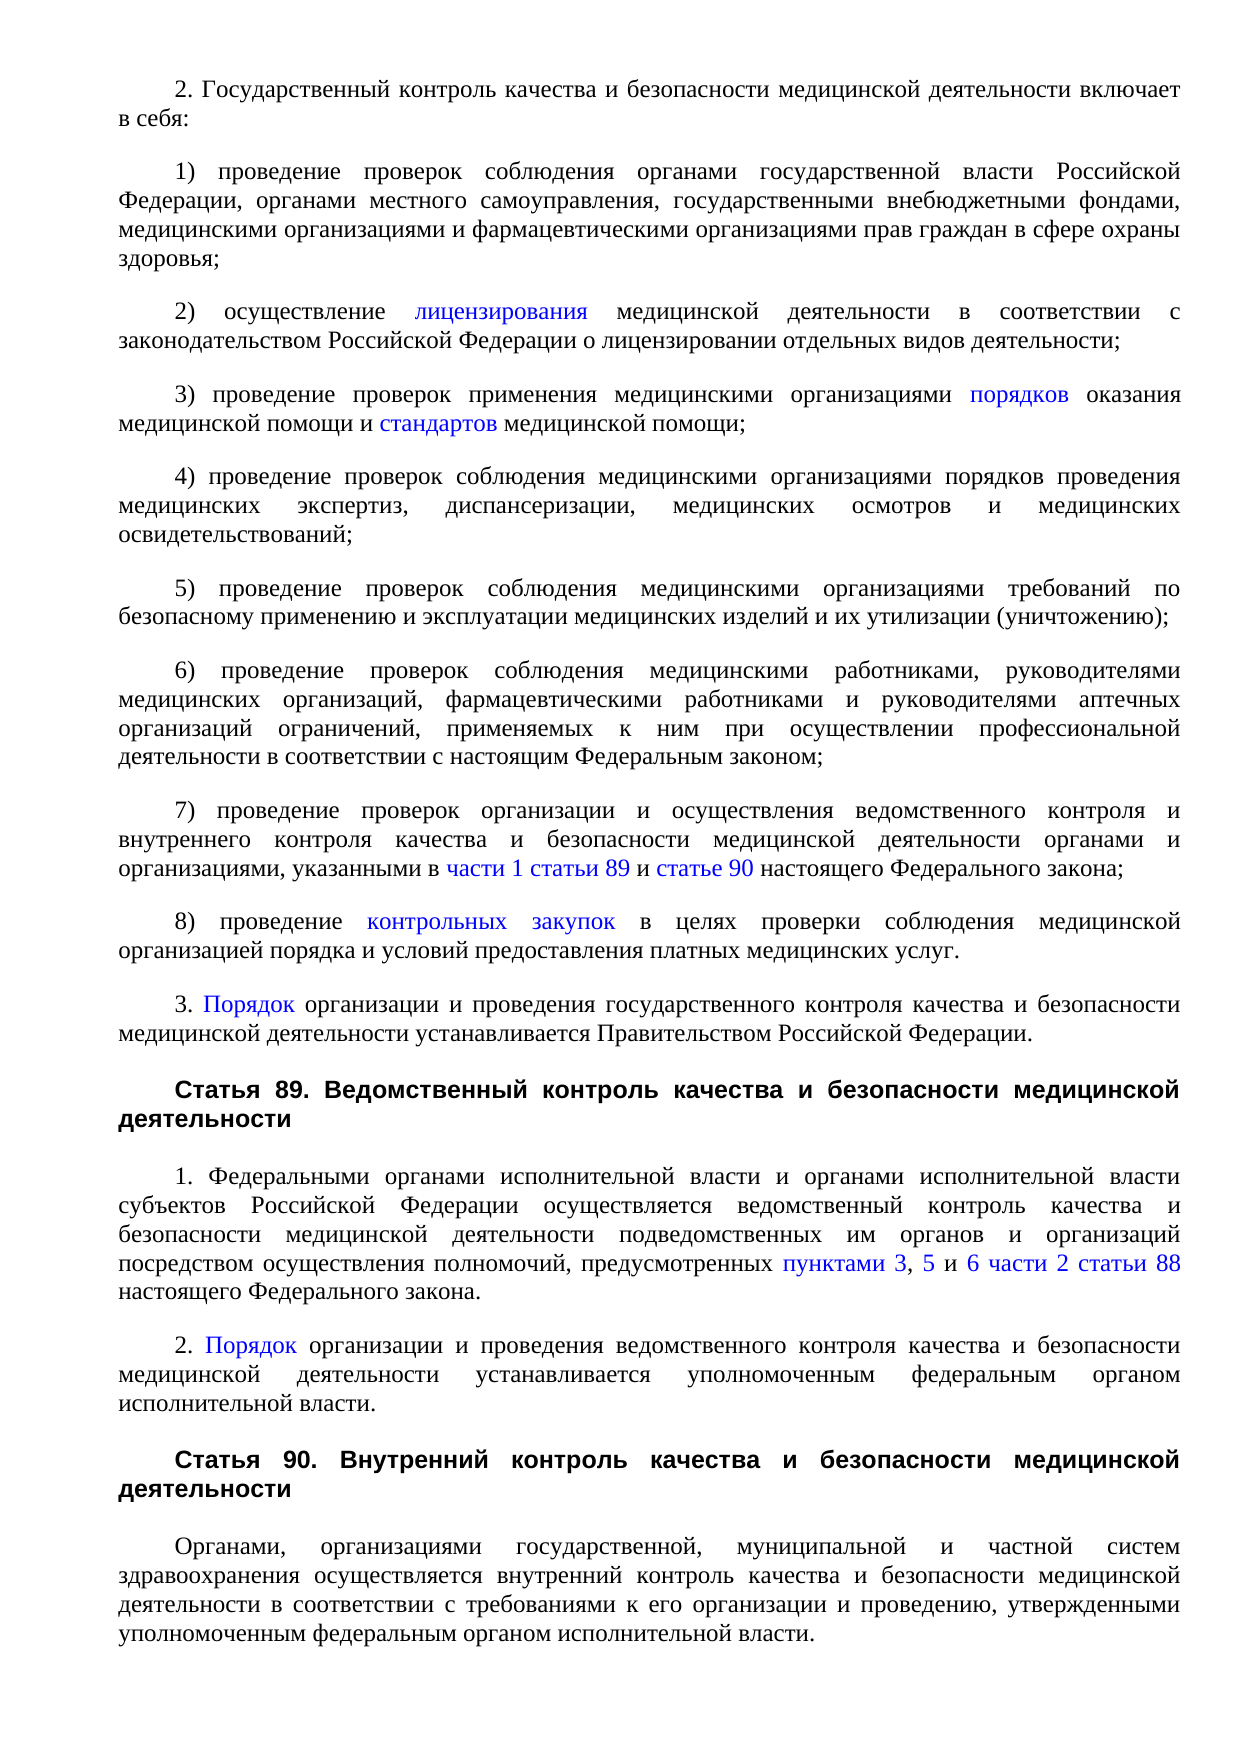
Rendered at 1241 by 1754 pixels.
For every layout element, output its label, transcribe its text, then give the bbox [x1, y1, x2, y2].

text Органами, организациями государственной, муниципальной и частной систем здравоохранения осуществляется внутренний контроль качества и безопасности медицинской деятельности в соответствии с требованиями к его организации и проведению, утвержденными уполномоченным федеральным органом исполнительной власти. [118, 1531, 1181, 1646]
title Статья 90. Внутренний контроль качества и безопасности медицинской деятельности [118, 1445, 1181, 1503]
text 5) проведение проверок соблюдения медицинскими организациями требований по безопасному применению и эксплуатации медицинских изделий и их утилизации (уничтожению); [118, 573, 1181, 630]
text 2) осуществление лицензирования медицинской деятельности в соответствии с законодательством Российской Федерации о лицензировании отдельных видов деятельности; [118, 296, 1181, 354]
text 3) проведение проверок применения медицинскими организациями порядков оказания медицинской помощи и стандартов медицинской помощи; [118, 379, 1181, 436]
text 1) проведение проверок соблюдения органами государственной власти Российской Федерации, органами местного самоуправления, государственными внебюджетными фондами, медицинскими организациями и фармацевтическими организациями прав граждан в сфере охраны здоровья; [118, 156, 1181, 271]
text 8) проведение контрольных закупок в целях проверки соблюдения медицинской организацией порядка и условий предоставления платных медицинских услуг. [118, 906, 1181, 964]
text 1. Федеральными органами исполнительной власти и органами исполнительной власти субъектов Российской Федерации осуществляется ведомственный контроль качества и безопасности медицинской деятельности подведомственных им органов и организаций посредством осуществления полномочий, предусмотренных пунктами 3, 5 и 6 части 2 статьи 88 настоящего Федерального закона. [118, 1161, 1181, 1305]
text 3. Порядок организации и проведения государственного контроля качества и безопасности медицинской деятельности устанавливается Правительством Российской Федерации. [118, 989, 1181, 1046]
text 6) проведение проверок соблюдения медицинскими работниками, руководителями медицинских организаций, фармацевтическими работниками и руководителями аптечных организаций ограничений, применяемых к ним при осуществлении профессиональной деятельности в соответствии с настоящим Федеральным законом; [118, 655, 1181, 770]
text 4) проведение проверок соблюдения медицинскими организациями порядков проведения медицинских экспертиз, диспансеризации, медицинских осмотров и медицинских освидетельствований; [118, 461, 1181, 548]
text 2. Порядок организации и проведения ведомственного контроля качества и безопасности медицинской деятельности устанавливается уполномоченным федеральным органом исполнительной власти. [118, 1330, 1181, 1416]
title Статья 89. Ведомственный контроль качества и безопасности медицинской деятельности [118, 1075, 1181, 1133]
text 7) проведение проверок организации и осуществления ведомственного контроля и внутреннего контроля качества и безопасности медицинской деятельности органами и организациями, указанными в части 1 статьи 89 и статье 90 настоящего Федерального закона; [118, 795, 1181, 881]
text 2. Государственный контроль качества и безопасности медицинской деятельности включает в себя: [118, 74, 1181, 131]
